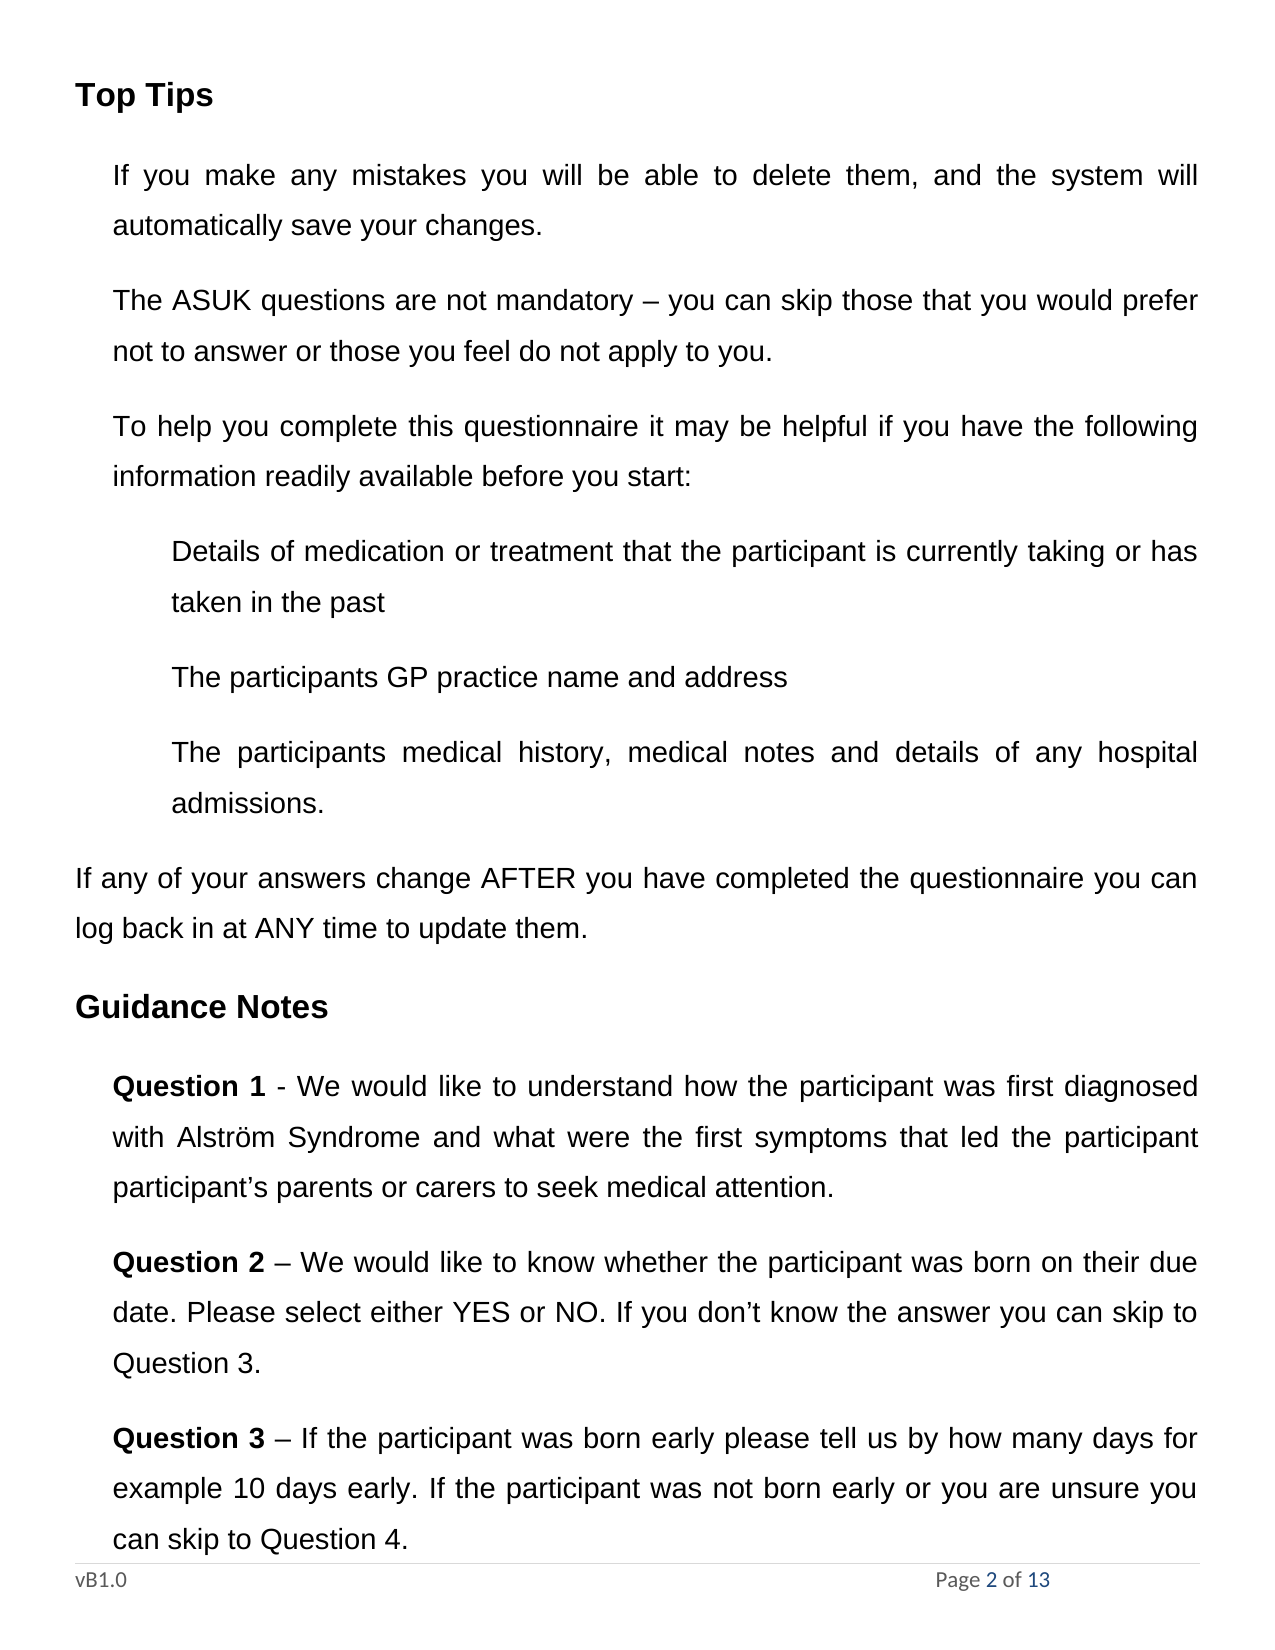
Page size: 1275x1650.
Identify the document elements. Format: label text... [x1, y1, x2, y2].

text Question 2 – We would like to know whether the participant was born on their due date. Please select either YES or NO. If you don’t know the answer you can skip to Question 3. [112, 1245, 1200, 1379]
text To help you complete this questionnaire it may be helpful if you have the following information readily available before you start: [112, 409, 1200, 493]
text Top Tips [75, 75, 1200, 113]
text Guidance Notes [75, 987, 1200, 1025]
text Question 1 - We would like to understand how the participant was first diagnosed with Alström Syndrome and what were the first symptoms that led the participant participant’s parents or carers to seek medical attention. [112, 1069, 1200, 1203]
text If you make any mistakes you will be able to delete them, and the system will automatically save your changes. [112, 158, 1200, 241]
text If any of your answers change AFTER you have completed the questionnaire you can log back in at ANY time to update them. [75, 861, 1200, 945]
text The participants GP practice name and address [171, 660, 1200, 694]
text The ASUK questions are not mandatory – you can skip those that you would prefer not to answer or those you feel do not apply to you. [112, 283, 1200, 367]
text Details of medication or treatment that the participant is currently taking or has taken in the past [171, 534, 1200, 618]
text Question 3 – If the participant was born early please tell us by how many days for example 10 days early. If the participant was not born early or you are unsure you can skip to Question 4. [112, 1421, 1200, 1555]
text The participants medical history, medical notes and details of any hospital admissions. [171, 735, 1200, 819]
